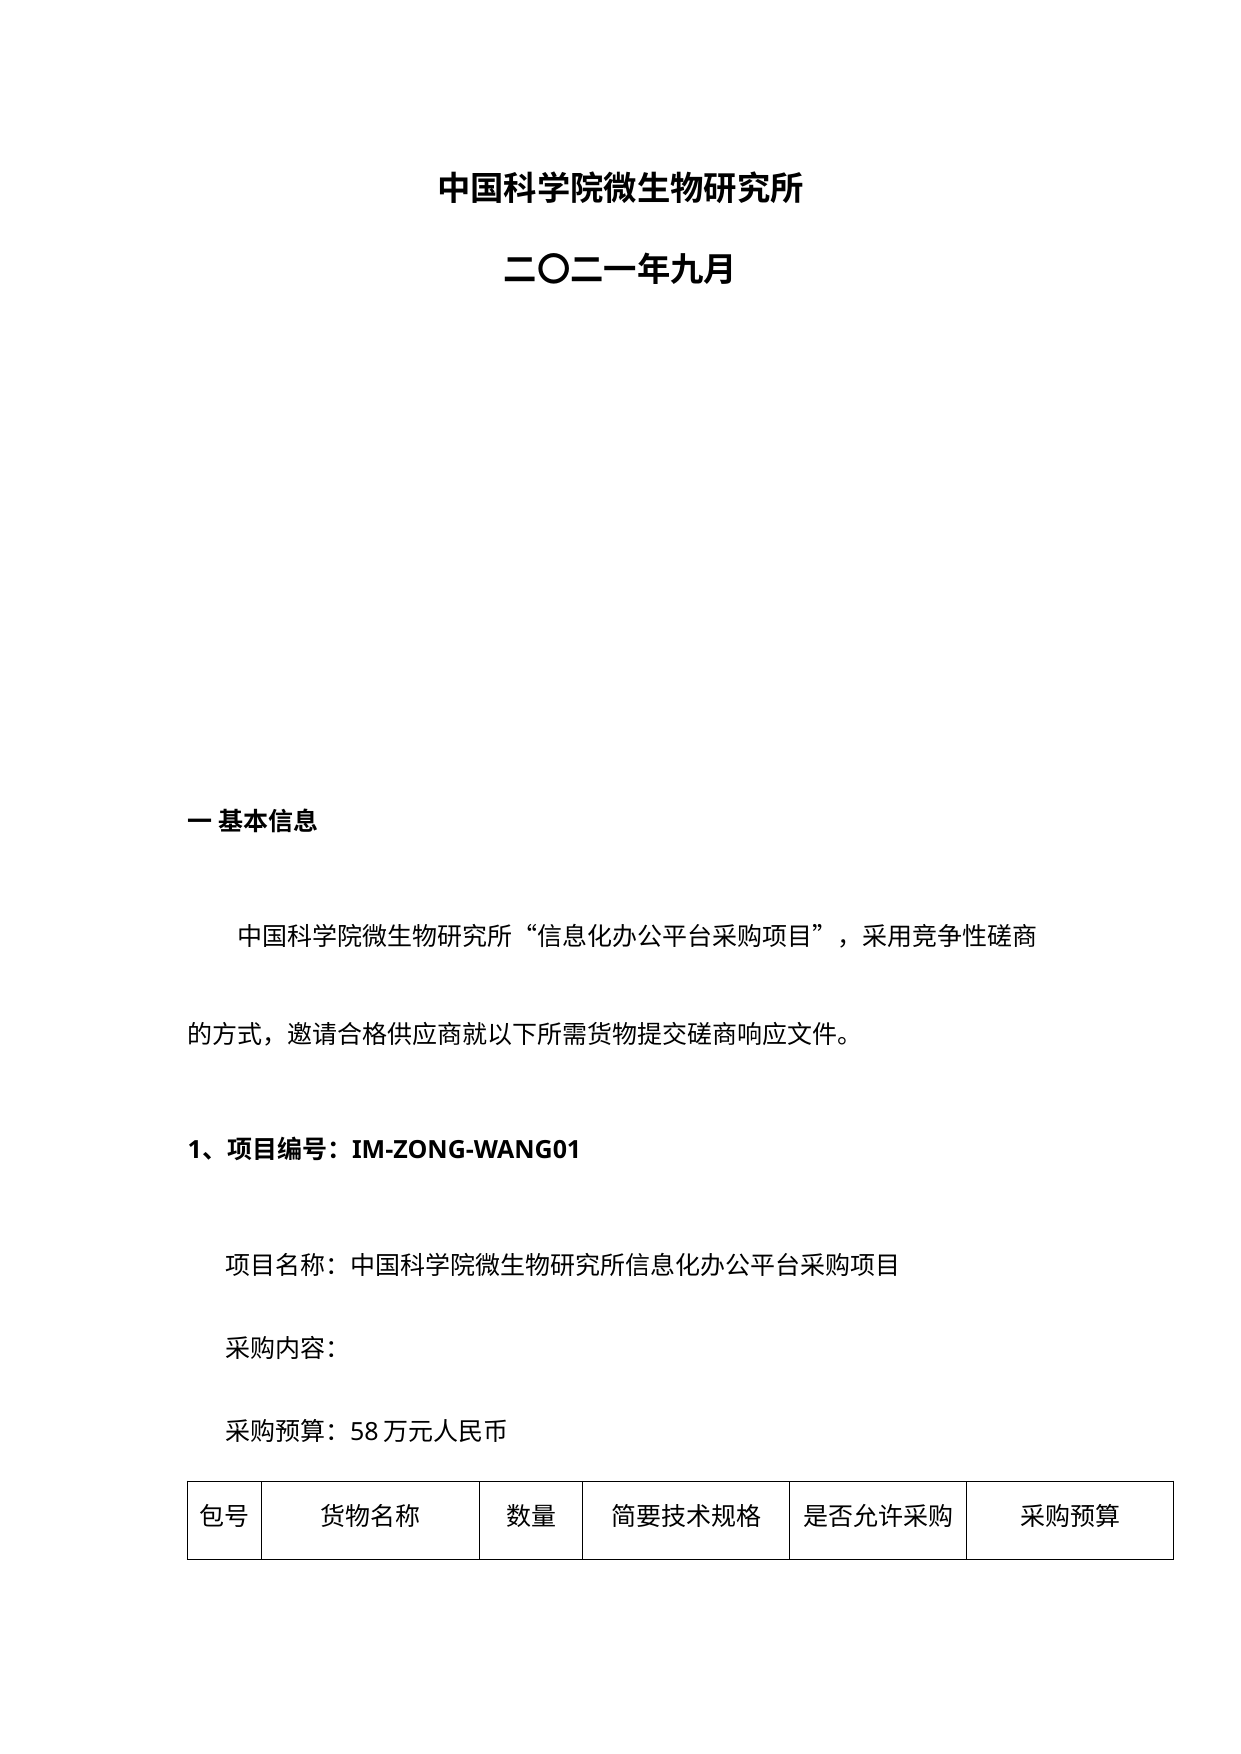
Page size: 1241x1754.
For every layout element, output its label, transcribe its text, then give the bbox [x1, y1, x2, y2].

text 一 基本信息 [187, 787, 1053, 852]
text 1、项目编号：IM-ZONG-WANG01 [187, 1116, 1053, 1181]
text 中国科学院微生物研究所 [187, 162, 1053, 210]
text 项目名称：中国科学院微生物研究所信息化办公平台采购项目 [187, 1231, 1053, 1296]
text 采购预算：58万元人民币 [187, 1397, 1053, 1462]
text 二〇二一年九月 [187, 234, 1053, 299]
table_header 采购预算 （人民币） [967, 1482, 1173, 1559]
text 采购内容： [187, 1314, 1053, 1379]
table_header 货物名称 [262, 1482, 479, 1559]
table_header 简要技术规格 [583, 1482, 789, 1559]
table_header 包号 [188, 1482, 261, 1559]
table_header 数量 [480, 1482, 582, 1559]
text 中国科学院微生物研究所“信息化办公平台采购项目”，采用竞争性磋商的方式，邀请合格供应商就以下所需货物提交磋商响应文件。 [187, 902, 1053, 1065]
table_header 是否允许采购进口产品 [790, 1482, 966, 1559]
